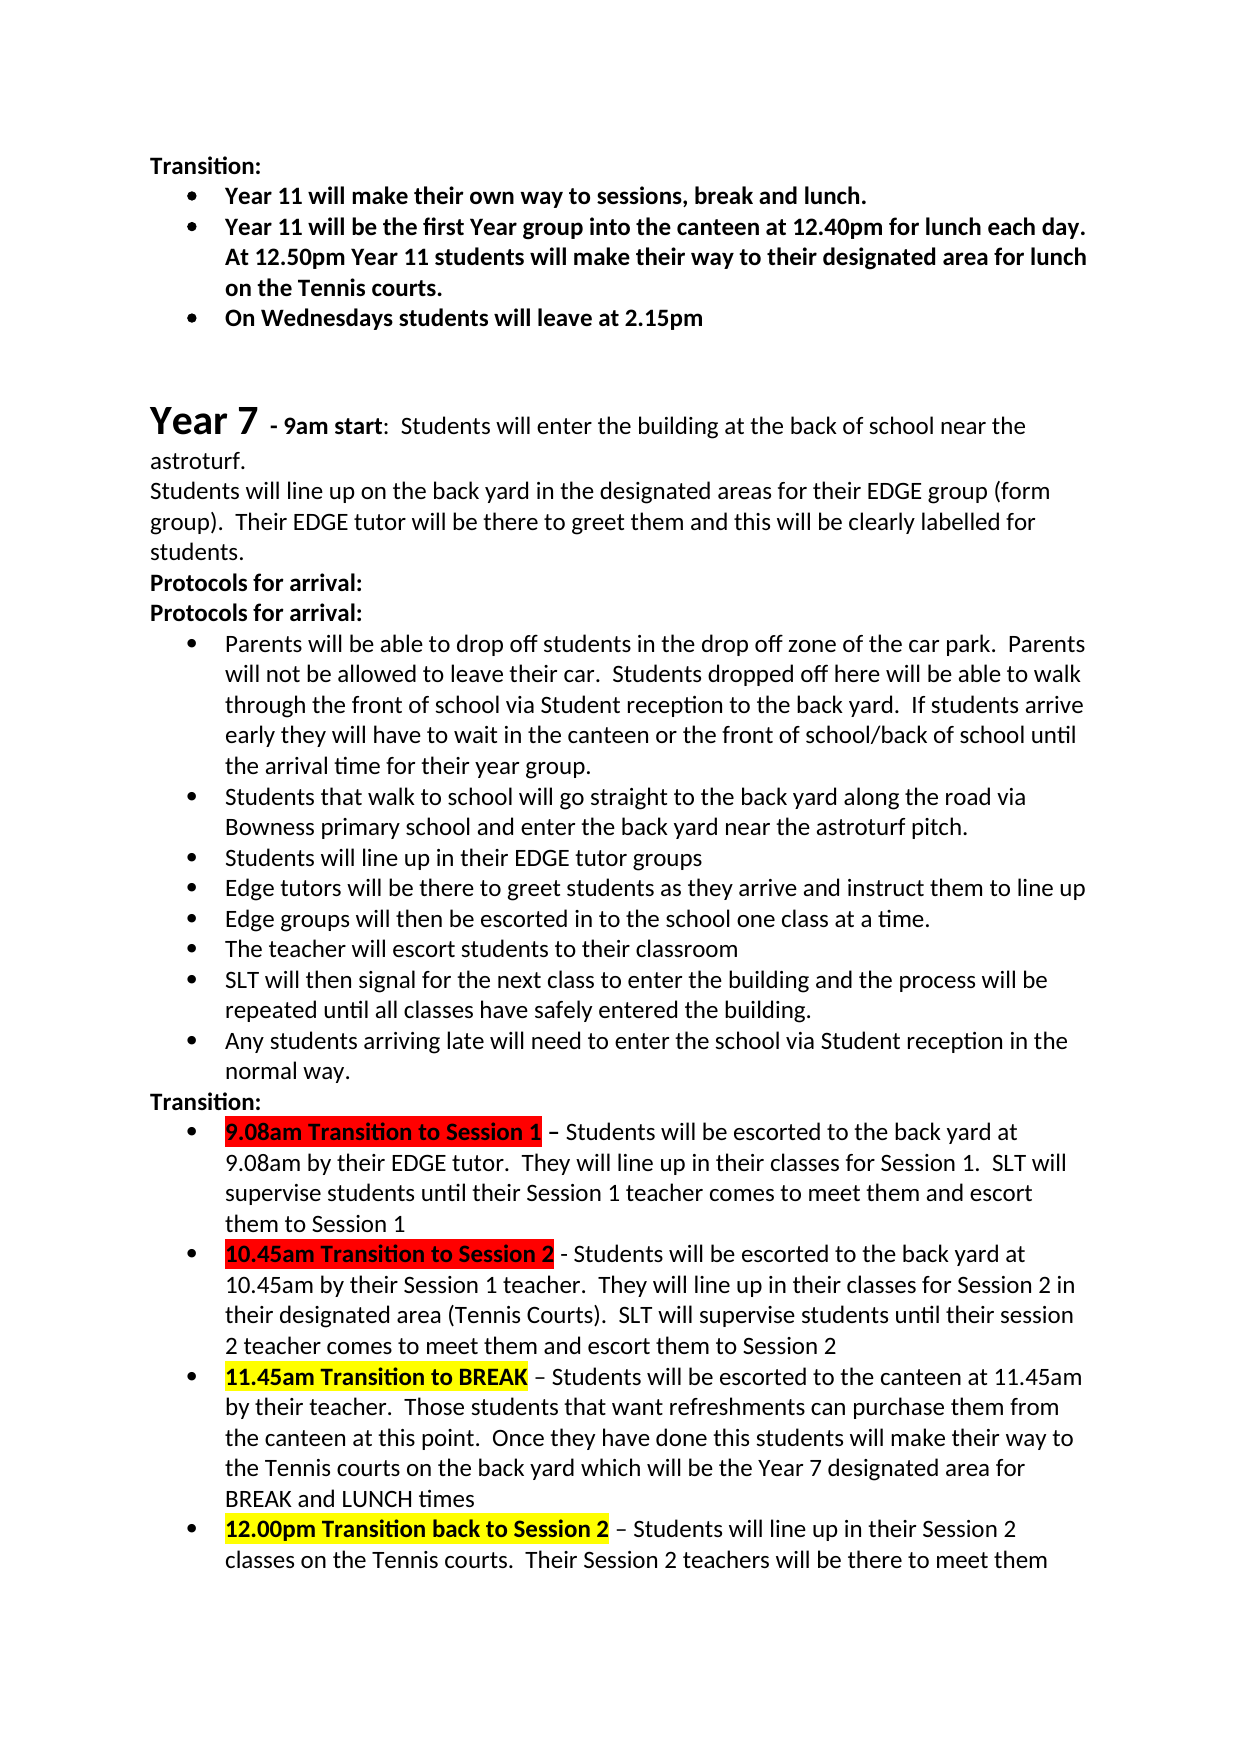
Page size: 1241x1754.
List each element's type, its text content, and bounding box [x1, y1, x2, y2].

list Students will line up in their EDGE tutor groups [187, 842, 1090, 872]
list SLT will then signal for the next class to enter the building and the process will be repeated until all classes have safely entered the building. [187, 964, 1090, 1025]
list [187, 1513, 1090, 1574]
list Edge groups will then be escorted in to the school one class at a time. [187, 903, 1090, 933]
list Year 11 will be the first Year group into the canteen at 12.40pm for lunch each day. At 12.50pm Year 11 students will make their way to their designated area for lunch on the Tennis courts. [187, 211, 1090, 303]
list Edge tutors will be there to greet students as they arrive and instruct them to line up [187, 872, 1090, 903]
list 10.45am Transition to Session 2 - Students will be escorted to the back yard at 10.45am by their Session 1 teacher. They will line up in their classes for Session 2 in their designated area (Tennis Courts). SLT will supervise students until their session 2 teacher comes to meet them and escort them to Session 2 [187, 1238, 1090, 1361]
text Protocols for arrival: [150, 598, 1090, 628]
text Protocols for arrival: [150, 567, 1090, 598]
list Any students arriving late will need to enter the school via Student reception in the normal way. [187, 1025, 1090, 1086]
text Students will line up on the back yard in the designated areas for their EDGE group (form group). Their EDGE tutor will be there to greet them and this will be clearly labelled for students. [150, 476, 1090, 567]
list 11.45am Transition to BREAK – Students will be escorted to the canteen at 11.45am by their teacher. Those students that want refreshments can purchase them from the canteen at this point. Once they have done this students will make their way to the Tennis courts on the back yard which will be the Year 7 designated area for BREAK and LUNCH times [187, 1361, 1090, 1513]
text Year 7 - 9am start: Students will enter the building at the back of school near the astroturf. [150, 394, 1090, 476]
text Transition: [150, 150, 1090, 181]
list Parents will be able to drop off students in the drop off zone of the car park. Parents will not be allowed to leave their car. Students dropped off here will be able to walk through the front of school via Student reception to the back yard. If students arrive early they will have to wait in the canteen or the front of school/back of school until the arrival time for their year group. [187, 628, 1090, 781]
list The teacher will escort students to their classroom [187, 933, 1090, 964]
list Students that walk to school will go straight to the back yard along the road via Bowness primary school and enter the back yard near the astroturf pitch. [187, 781, 1090, 842]
list Year 11 will make their own way to sessions, break and lunch. [187, 181, 1090, 211]
list 9.08am Transition to Session 1 – Students will be escorted to the back yard at 9.08am by their EDGE tutor. They will line up in their classes for Session 1. SLT will supervise students until their Session 1 teacher comes to meet them and escort them to Session 1 [187, 1116, 1090, 1238]
list On Wednesdays students will leave at 2.15pm [187, 303, 1090, 333]
text Transition: [150, 1086, 1090, 1116]
